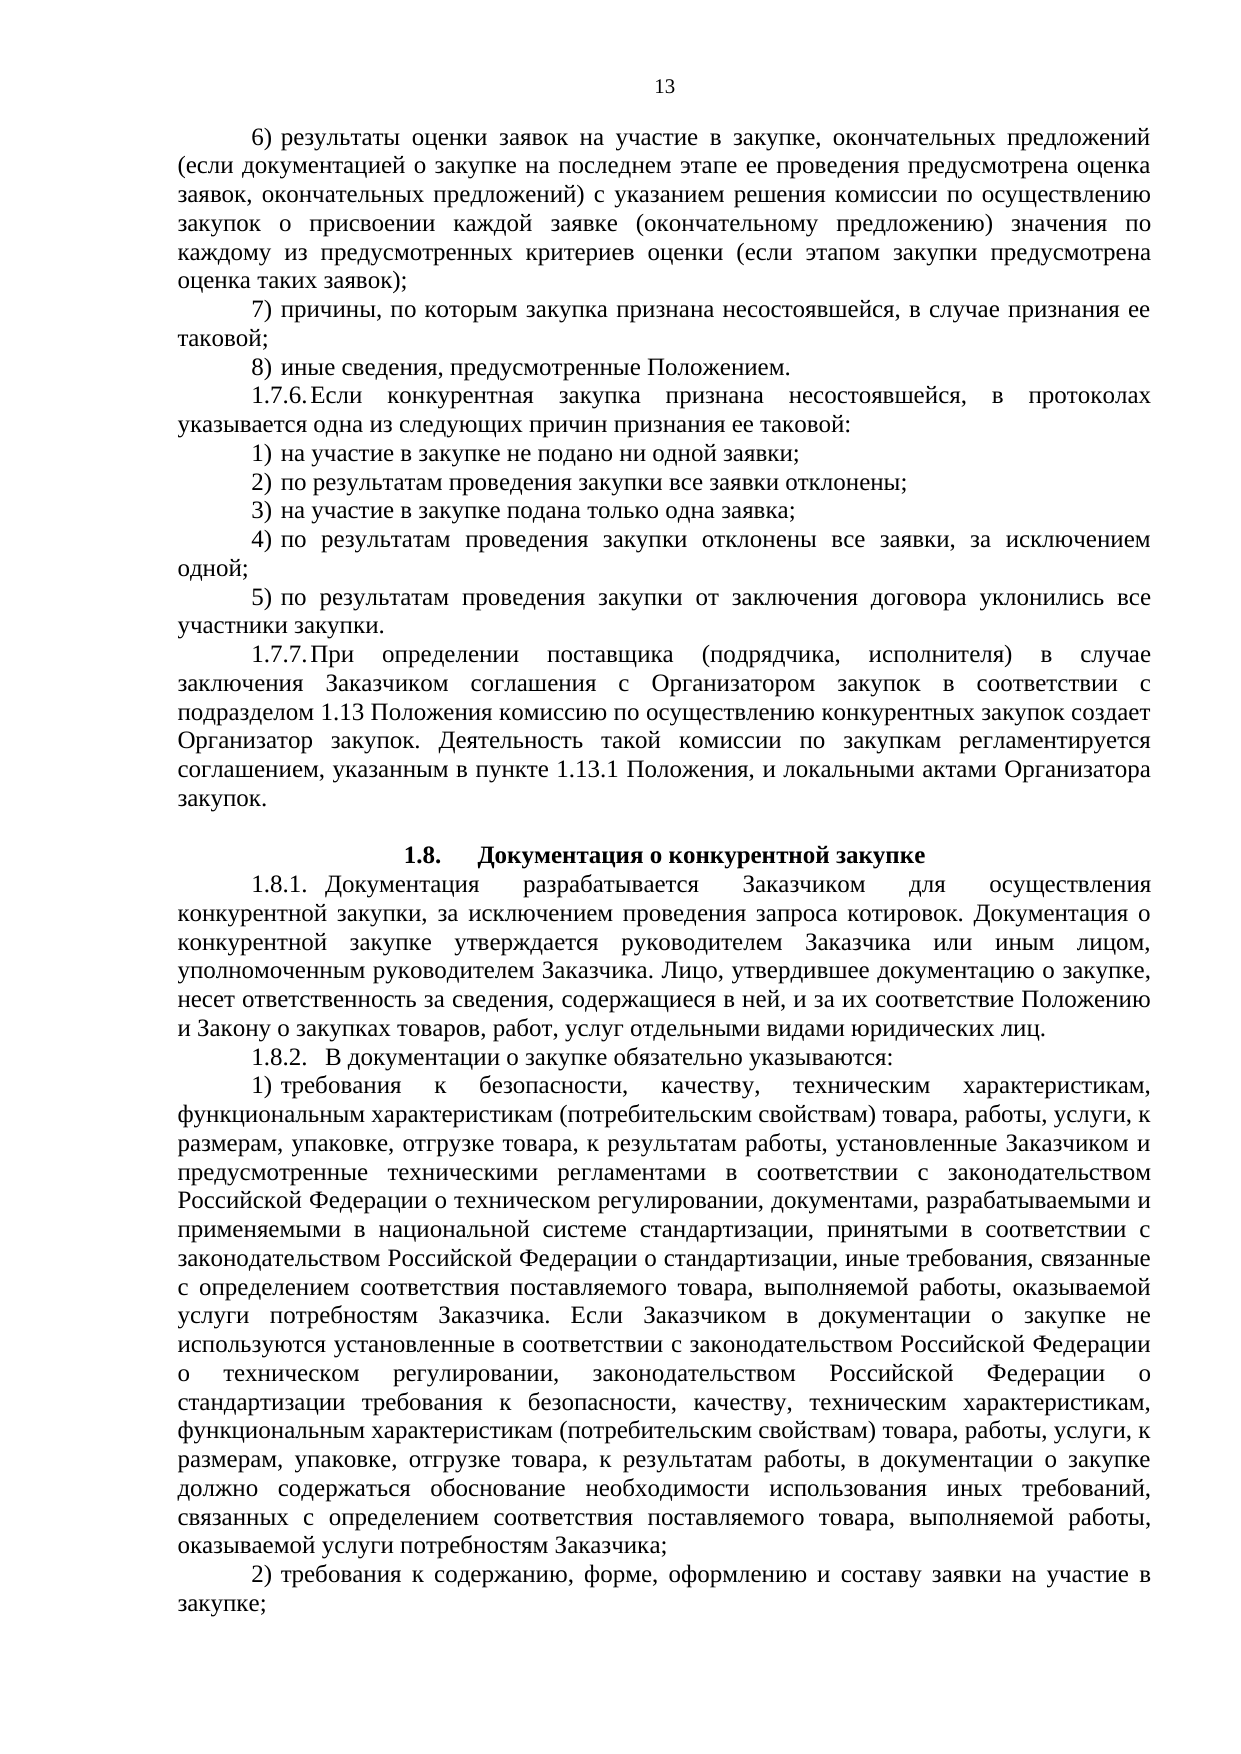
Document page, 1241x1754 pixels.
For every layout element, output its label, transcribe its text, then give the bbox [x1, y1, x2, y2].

list причины, по которым закупка признана несостоявшейся, в случае признания ее таковой; [177, 294, 1152, 352]
list результаты оценки заявок на участие в закупке, окончательных предложений (если документацией о закупке на последнем этапе ее проведения предусмотрена оценка заявок, окончательных предложений) с указанием решения комиссии по осуществлению закупок о присвоении каждой заявке (окончательному предложению) значения по каждому из предусмотренных критериев оценки (если этапом закупки предусмотрена оценка таких заявок); [177, 122, 1152, 294]
list на участие в закупке не подано ни одной заявки; [177, 438, 1152, 467]
list Если конкурентная закупка признана несостоявшейся, в протоколах указывается одна из следующих причин признания ее таковой: [177, 381, 1152, 438]
list требования к содержанию, форме, оформлению и составу заявки на участие в закупке; [177, 1559, 1152, 1617]
subtitle Документация о конкурентной закупке [177, 841, 1152, 869]
list требования к безопасности, качеству, техническим характеристикам, функциональным характеристикам (потребительским свойствам) товара, работы, услуги, к размерам, упаковке, отгрузке товара, к результатам работы, установленные Заказчиком и предусмотренные техническими регламентами в соответствии с законодательством Российской Федерации о техническом регулировании, документами, разрабатываемыми и применяемыми в национальной системе стандартизации, принятыми в соответствии с законодательством Российской Федерации о стандартизации, иные требования, связанные с определением соответствия поставляемого товара, выполняемой работы, оказываемой услуги потребностям Заказчика. Если Заказчиком в документации о закупке не используются установленные в соответствии с законодательством Российской Федерации о техническом регулировании, законодательством Российской Федерации о стандартизации требования к безопасности, качеству, техническим характеристикам, функциональным характеристикам (потребительским свойствам) товара, работы, услуги, к размерам, упаковке, отгрузке товара, к результатам работы, в документации о закупке должно содержаться обоснование необходимости использования иных требований, связанных с определением соответствия поставляемого товара, выполняемой работы, оказываемой услуги потребностям Заказчика; [177, 1071, 1152, 1559]
list на участие в закупке подана только одна заявка; [177, 496, 1152, 524]
list по результатам проведения закупки от заключения договора уклонились все участники закупки. [177, 582, 1152, 639]
list В документации о закупке обязательно указываются: [177, 1042, 1152, 1071]
list При определении поставщика (подрядчика, исполнителя) в случае заключения Заказчиком соглашения с Организатором закупок в соответствии с подразделом 1.13 Положения комиссию по осуществлению конкурентных закупок создает Организатор закупок. Деятельность такой комиссии по закупкам регламентируется соглашением, указанным в пункте 1.13.1 Положения, и локальными актами Организатора закупок. [177, 639, 1152, 812]
list по результатам проведения закупки отклонены все заявки, за исключением одной; [177, 524, 1152, 582]
list иные сведения, предусмотренные Положением. [177, 352, 1152, 381]
list Документация разрабатывается Заказчиком для осуществления конкурентной закупки, за исключением проведения запроса котировок. Документация о конкурентной закупке утверждается руководителем Заказчика или иным лицом, уполномоченным руководителем Заказчика. Лицо, утвердившее документацию о закупке, несет ответственность за сведения, содержащиеся в ней, и за их соответствие Положению и Закону о закупках товаров, работ, услуг отдельными видами юридических лиц. [177, 869, 1152, 1042]
list по результатам проведения закупки все заявки отклонены; [177, 467, 1152, 496]
